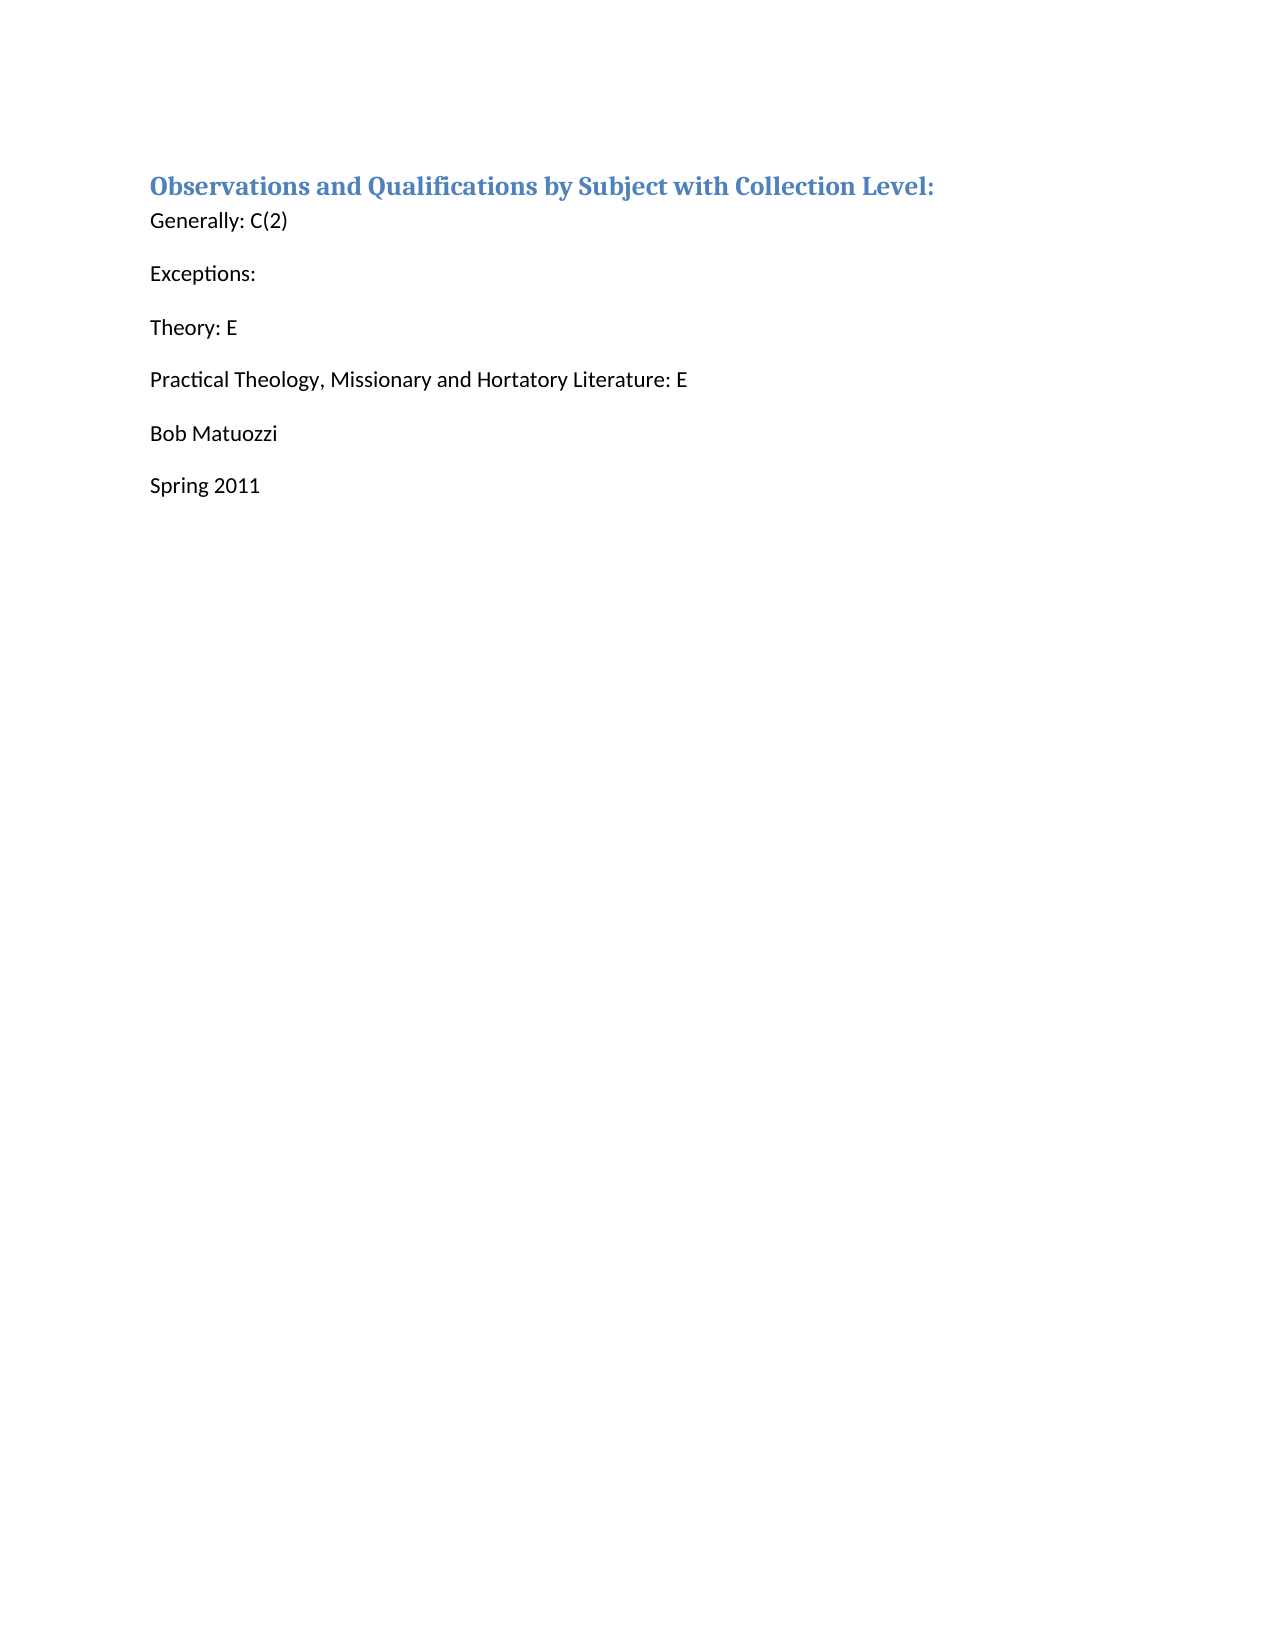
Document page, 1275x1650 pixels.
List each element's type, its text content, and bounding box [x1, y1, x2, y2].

text Spring 2011 [150, 472, 1125, 500]
text Exceptions: [150, 259, 1125, 288]
text Bob Matuozzi [150, 419, 1125, 447]
text Theory: E [150, 313, 1125, 341]
subtitle Observations and Qualifications by Subject with Collection Level: [150, 171, 1125, 202]
text Generally: C(2) [150, 207, 1125, 234]
text Practical Theology, Missionary and Hortatory Literature: E [150, 366, 1125, 394]
